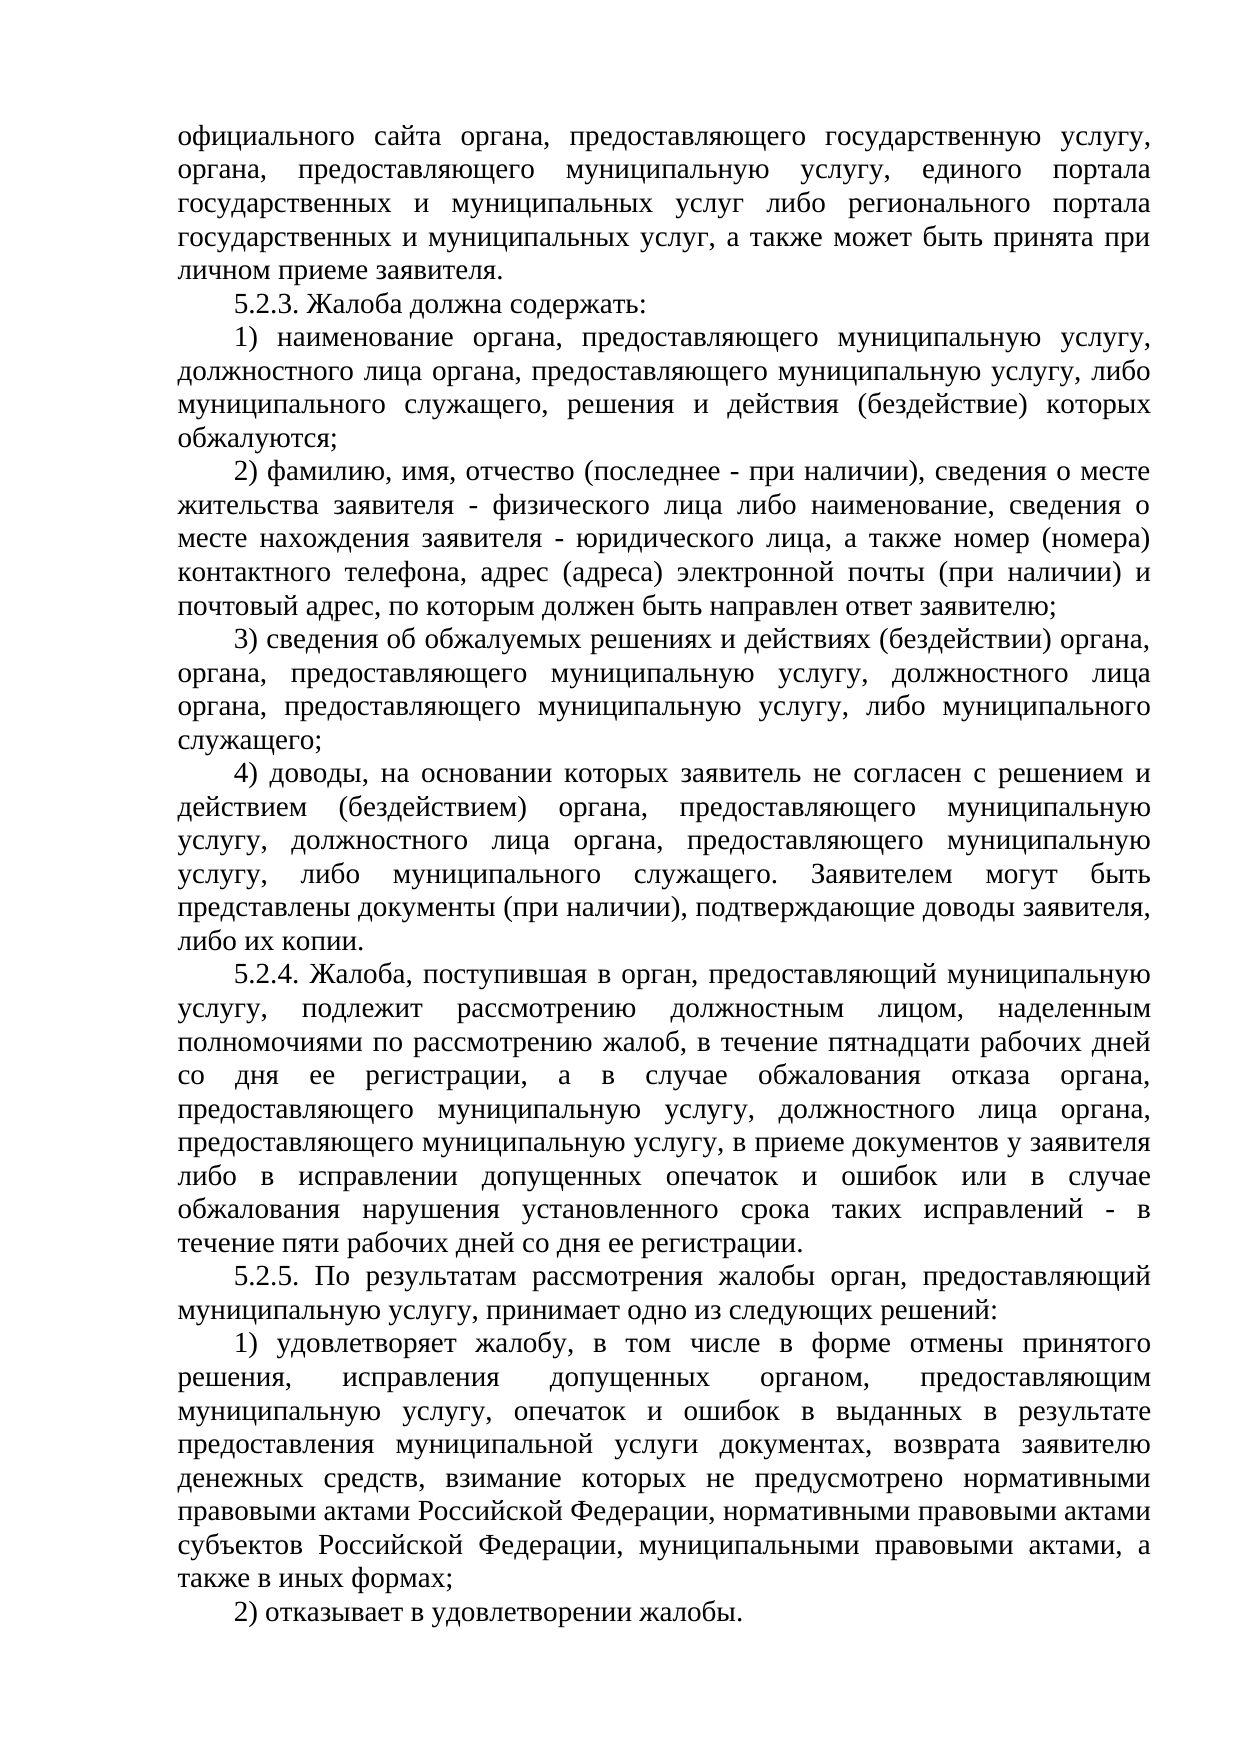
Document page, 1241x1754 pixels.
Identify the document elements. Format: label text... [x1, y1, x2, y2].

text 5.2.5. По результатам рассмотрения жалобы орган, предоставляющий муниципальную услугу, принимает одно из следующих решений: [177, 1258, 1152, 1326]
text 5.2.3. Жалоба должна содержать: [177, 286, 1152, 319]
text 2) отказывает в удовлетворении жалобы. [177, 1594, 1152, 1627]
text 1) удовлетворяет жалобу, в том числе в форме отмены принятого решения, исправления допущенных органом, предоставляющим муниципальную услугу, опечаток и ошибок в выданных в результате предоставления муниципальной услуги документах, возврата заявителю денежных средств, взимание которых не предусмотрено нормативными правовыми актами Российской Федерации, нормативными правовыми актами субъектов Российской Федерации, муниципальными правовыми актами, а также в иных формах; [177, 1326, 1152, 1594]
text 4) доводы, на основании которых заявитель не согласен с решением и действием (бездействием) органа, предоставляющего муниципальную услугу, должностного лица органа, предоставляющего муниципальную услугу, либо муниципального служащего. Заявителем могут быть представлены документы (при наличии), подтверждающие доводы заявителя, либо их копии. [177, 755, 1152, 957]
text 1) наименование органа, предоставляющего муниципальную услугу, должностного лица органа, предоставляющего муниципальную услугу, либо муниципального служащего, решения и действия (бездействие) которых обжалуются; [177, 319, 1152, 453]
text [177, 118, 1152, 286]
text 5.2.4. Жалоба, поступившая в орган, предоставляющий муниципальную услугу, подлежит рассмотрению должностным лицом, наделенным полномочиями по рассмотрению жалоб, в течение пятнадцати рабочих дней со дня ее регистрации, а в случае обжалования отказа органа, предоставляющего муниципальную услугу, должностного лица органа, предоставляющего муниципальную услугу, в приеме документов у заявителя либо в исправлении допущенных опечаток и ошибок или в случае обжалования нарушения установленного срока таких исправлений - в течение пяти рабочих дней со дня ее регистрации. [177, 957, 1152, 1258]
text 2) фамилию, имя, отчество (последнее - при наличии), сведения о месте жительства заявителя - физического лица либо наименование, сведения о месте нахождения заявителя - юридического лица, а также номер (номера) контактного телефона, адрес (адреса) электронной почты (при наличии) и почтовый адрес, по которым должен быть направлен ответ заявителю; [177, 453, 1152, 621]
text 3) сведения об обжалуемых решениях и действиях (бездействии) органа, органа, предоставляющего муниципальную услугу, должностного лица органа, предоставляющего муниципальную услугу, либо муниципального служащего; [177, 621, 1152, 755]
